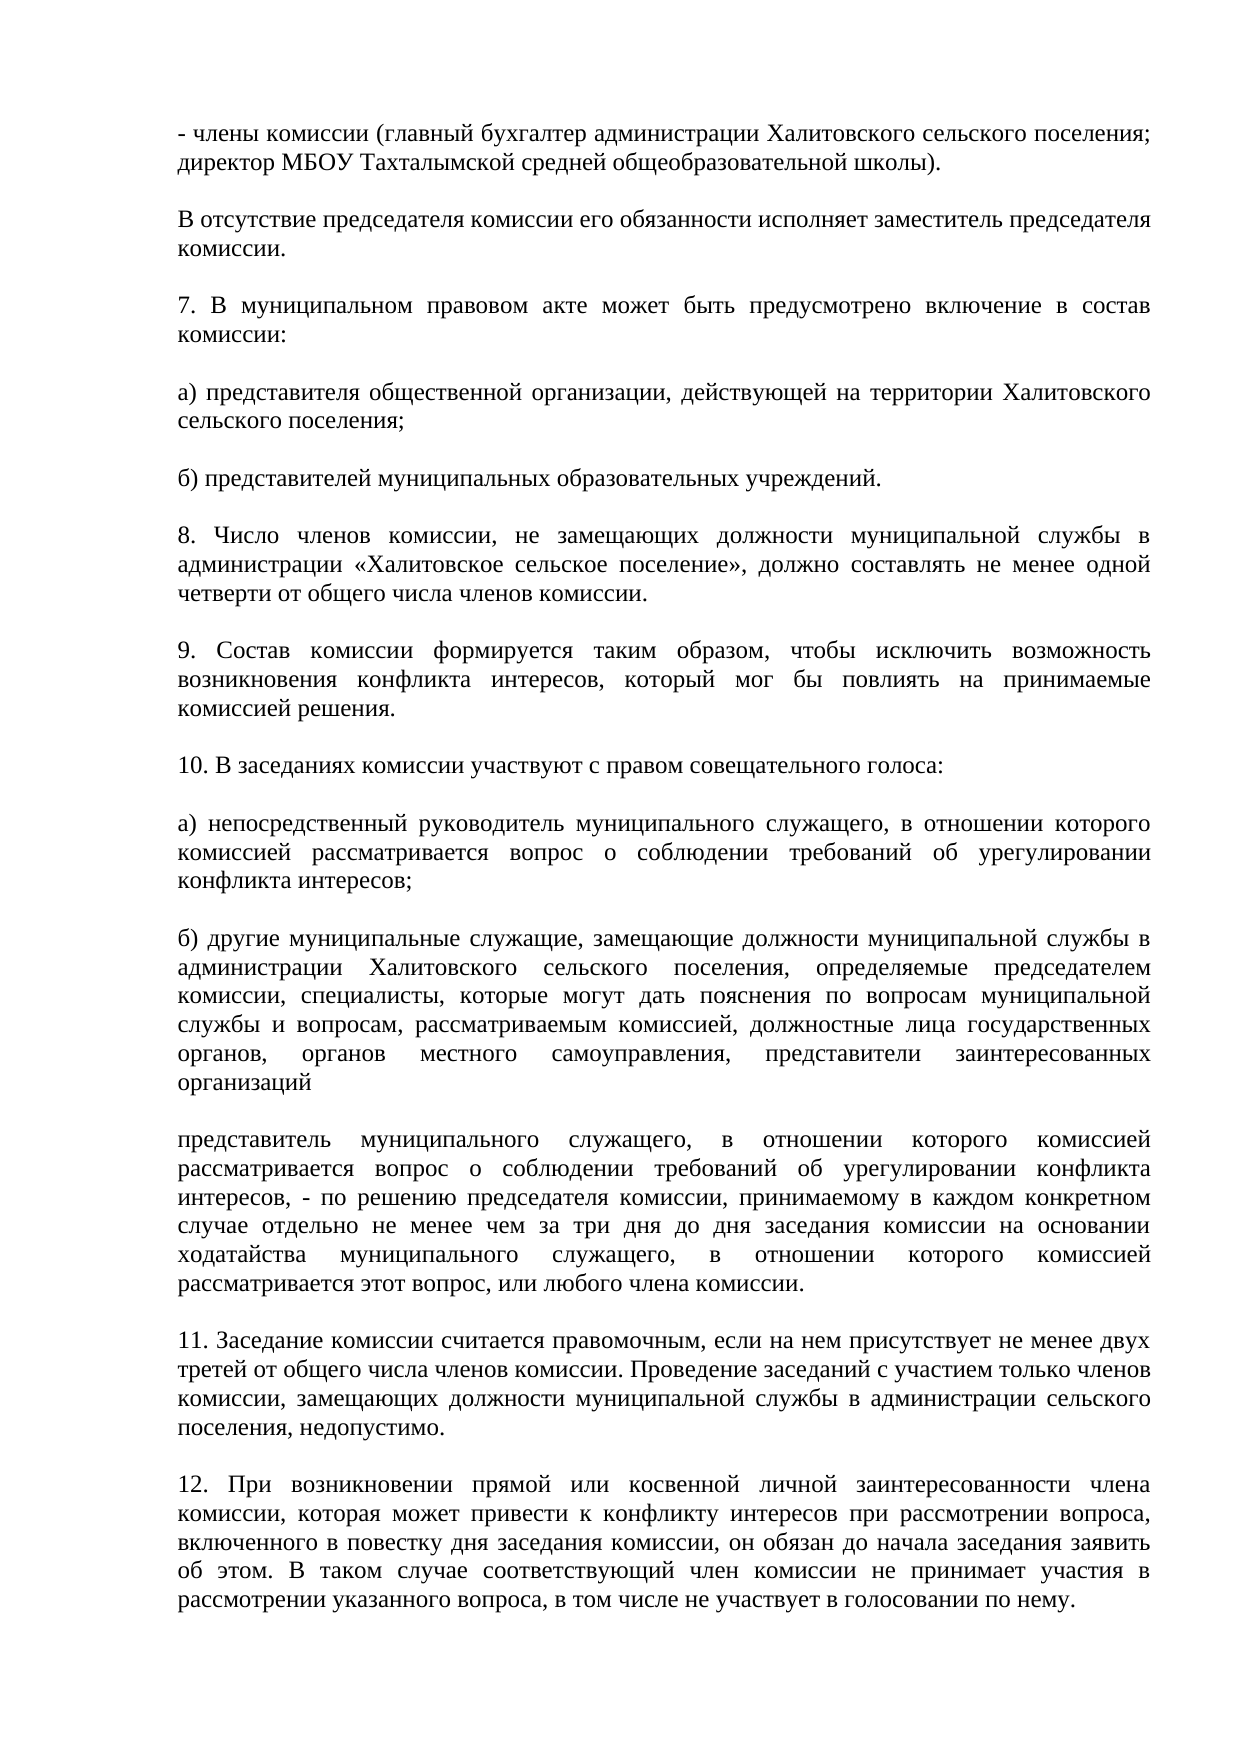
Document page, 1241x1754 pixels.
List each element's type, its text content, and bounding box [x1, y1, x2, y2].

text 9. Состав комиссии формируется таким образом, чтобы исключить возможность возникновения конфликта интересов, который мог бы повлиять на принимаемые комиссией решения. [177, 636, 1152, 722]
text 11. Заседание комиссии считается правомочным, если на нем присутствует не менее двух третей от общего числа членов комиссии. Проведение заседаний с участием только членов комиссии, замещающих должности муниципальной службы в администрации сельского поселения, недопустимо. [177, 1326, 1152, 1441]
text а) представителя общественной организации, действующей на территории Халитовского сельского поселения; [177, 377, 1152, 434]
text б) представителей муниципальных образовательных учреждений. [177, 463, 1152, 492]
text б) другие муниципальные служащие, замещающие должности муниципальной службы в администрации Халитовского сельского поселения, определяемые председателем комиссии, специалисты, которые могут дать пояснения по вопросам муниципальной службы и вопросам, рассматриваемым комиссией, должностные лица государственных органов, органов местного самоуправления, представители заинтересованных организаций [177, 923, 1152, 1096]
text 10. В заседаниях комиссии участвуют с правом совещательного голоса: [177, 751, 1152, 779]
text представитель муниципального служащего, в отношении которого комиссией рассматривается вопрос о соблюдении требований об урегулировании конфликта интересов, - по решению председателя комиссии, принимаемому в каждом конкретном случае отдельно не менее чем за три дня до дня заседания комиссии на основании ходатайства муниципального служащего, в отношении которого комиссией рассматривается этот вопрос, или любого члена комиссии. [177, 1124, 1152, 1297]
text - члены комиссии (главный бухгалтер администрации Халитовского сельского поселения; директор МБОУ Тахталымской средней общеобразовательной школы). [177, 118, 1152, 176]
text 8. Число членов комиссии, не замещающих должности муниципальной службы в администрации «Халитовское сельское поселение», должно составлять не менее одной четверти от общего числа членов комиссии. [177, 521, 1152, 607]
text В отсутствие председателя комиссии его обязанности исполняет заместитель председателя комиссии. [177, 204, 1152, 262]
text 12. При возникновении прямой или косвенной личной заинтересованности члена комиссии, которая может привести к конфликту интересов при рассмотрении вопроса, включенного в повестку дня заседания комиссии, он обязан до начала заседания заявить об этом. В таком случае соответствующий член комиссии не принимает участия в рассмотрении указанного вопроса, в том числе не участвует в голосовании по нему. [177, 1469, 1152, 1613]
text 7. В муниципальном правовом акте может быть предусмотрено включение в состав комиссии: [177, 291, 1152, 348]
text а) непосредственный руководитель муниципального служащего, в отношении которого комиссией рассматривается вопрос о соблюдении требований об урегулировании конфликта интересов; [177, 808, 1152, 894]
